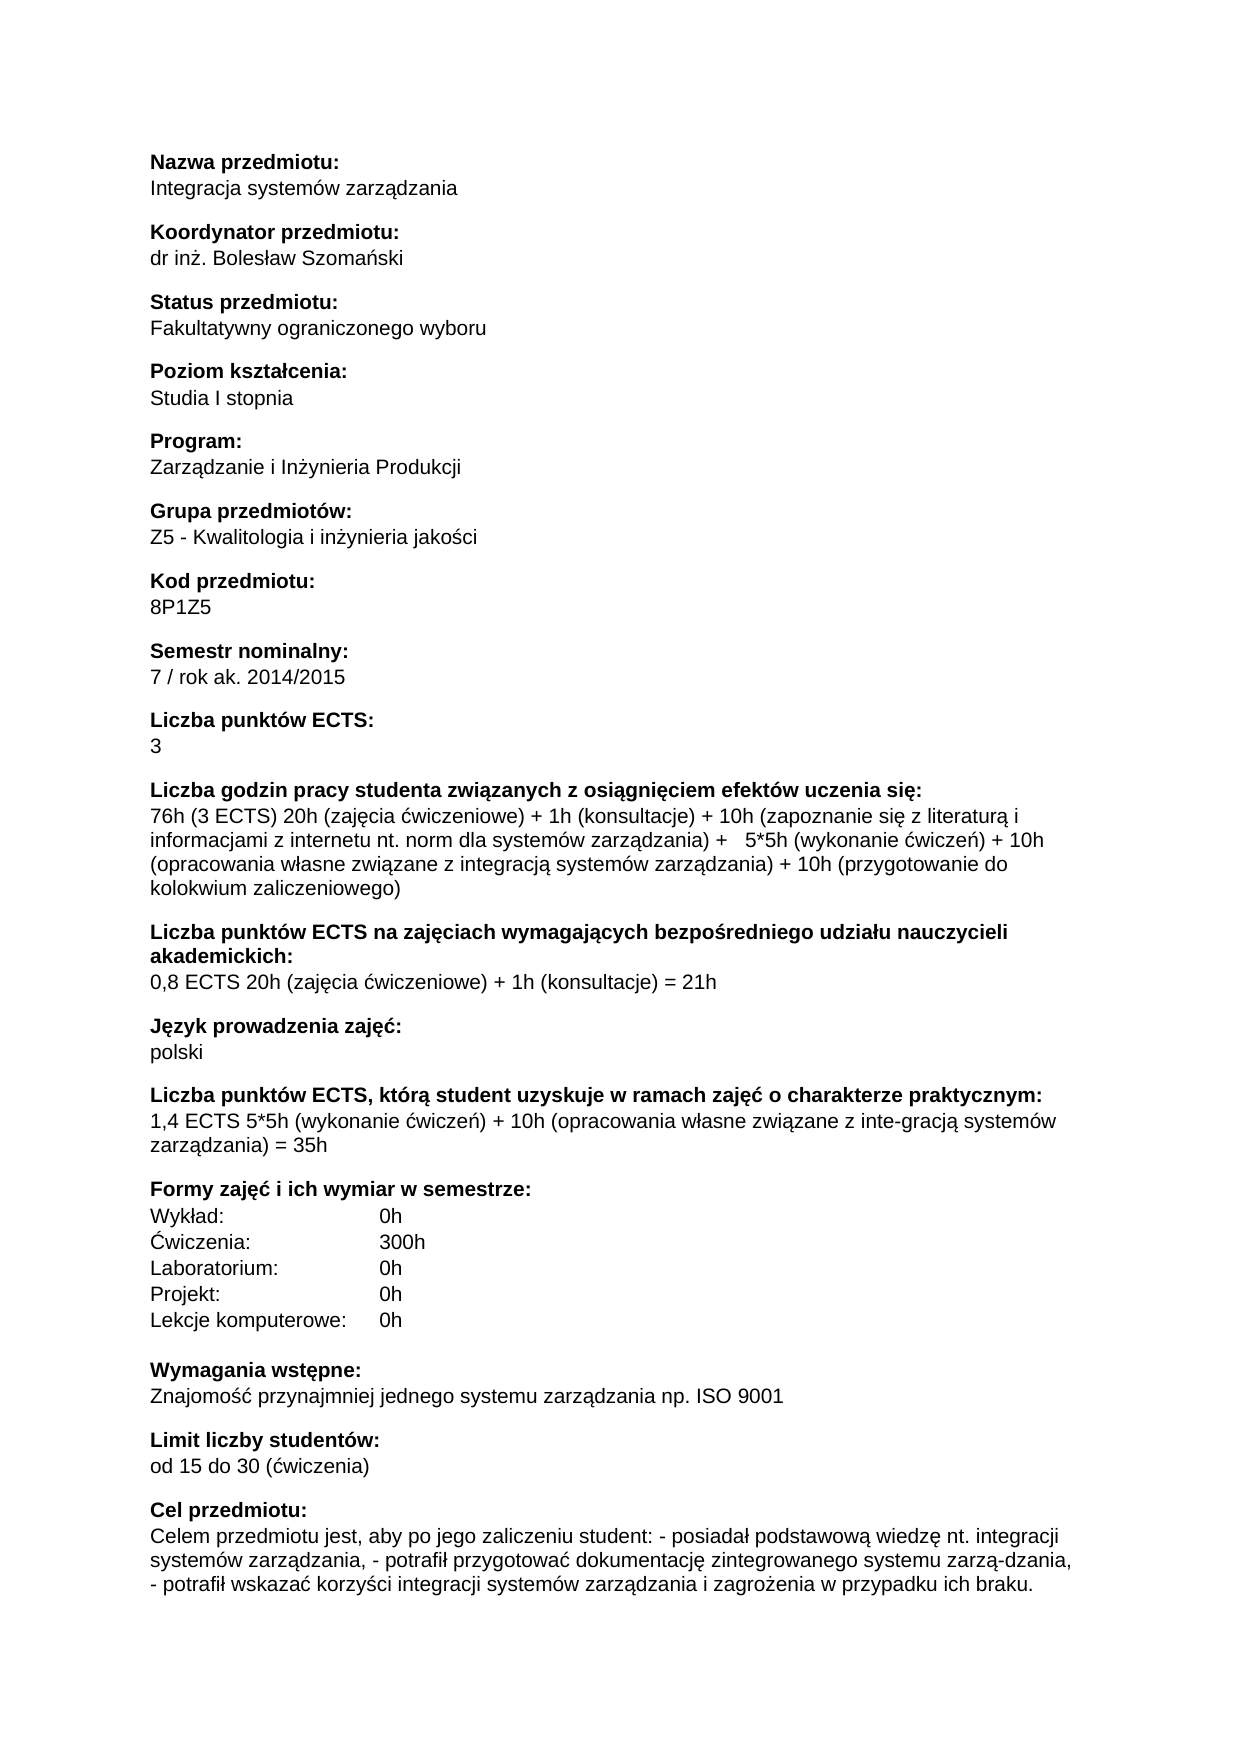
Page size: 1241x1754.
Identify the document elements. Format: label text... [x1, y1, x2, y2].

text Status przedmiotu: [150, 289, 1090, 313]
text 7 / rok ak. 2014/2015 [150, 664, 1090, 688]
text Nazwa przedmiotu: [150, 150, 1090, 174]
table_cell 0h [369, 1254, 597, 1280]
text dr inż. Bolesław Szomański [150, 246, 1090, 270]
text Poziom kształcenia: [150, 359, 1090, 383]
table_cell Lekcje komputerowe: [140, 1308, 367, 1332]
text Grupa przedmiotów: [150, 499, 1090, 523]
text od 15 do 30 (ćwiczenia) [150, 1454, 1090, 1478]
table_header Wykład: [140, 1204, 367, 1228]
text 1,4 ECTS 5*5h (wykonanie ćwiczeń) + 10h (opracowania własne związane z inte-gracją systemów zarządzania) = 35h [150, 1109, 1090, 1157]
text Limit liczby studentów: [150, 1428, 1090, 1452]
text Z5 - Kwalitologia i inżynieria jakości [150, 525, 1090, 549]
table_cell Laboratorium: [140, 1256, 367, 1280]
text Program: [150, 429, 1090, 453]
table_cell 300h [369, 1228, 597, 1254]
text Celem przedmiotu jest, aby po jego zaliczeniu student: - posiadał podstawową wiedzę nt. integracji systemów zarządzania, - potrafił przygotować dokumentację zintegrowanego systemu zarzą-dzania, - potrafił wskazać korzyści integracji systemów zarządzania i zagrożenia w przypadku ich braku. [150, 1523, 1090, 1595]
text Integracja systemów zarządzania [150, 176, 1090, 200]
text Fakultatywny ograniczonego wyboru [150, 316, 1090, 339]
text Liczba punktów ECTS: [150, 708, 1090, 732]
table_cell Ćwiczenia: [140, 1230, 367, 1254]
text 0,8 ECTS 20h (zajęcia ćwiczeniowe) + 1h (konsultacje) = 21h [150, 970, 1090, 994]
text 3 [150, 734, 1090, 758]
text 76h (3 ECTS) 20h (zajęcia ćwiczeniowe) + 1h (konsultacje) + 10h (zapoznanie się z literaturą i informacjami z internetu nt. norm dla systemów zarządzania) + 5*5h (wykonanie ćwiczeń) + 10h (opracowania własne związane z integracją systemów zarządzania) + 10h (przygotowanie do kolokwium zaliczeniowego) [150, 804, 1090, 900]
text Liczba godzin pracy studenta związanych z osiągnięciem efektów uczenia się: [150, 778, 1090, 802]
text polski [150, 1039, 1090, 1063]
text Znajomość przynajmniej jednego systemu zarządzania np. ISO 9001 [150, 1384, 1090, 1408]
text Język prowadzenia zajęć: [150, 1013, 1090, 1037]
text Semestr nominalny: [150, 638, 1090, 662]
text Liczba punktów ECTS, którą student uzyskuje w ramach zajęć o charakterze praktycznym: [150, 1083, 1090, 1107]
text Cel przedmiotu: [150, 1497, 1090, 1521]
table_cell 0h [369, 1280, 597, 1306]
text Wymagania wstępne: [150, 1358, 1090, 1382]
table_header 0h [369, 1204, 597, 1228]
text Formy zajęć i ich wymiar w semestrze: [150, 1177, 1090, 1201]
text Kod przedmiotu: [150, 569, 1090, 593]
text Koordynator przedmiotu: [150, 220, 1090, 244]
table_cell 0h [369, 1306, 597, 1332]
text Zarządzanie i Inżynieria Produkcji [150, 455, 1090, 479]
text Liczba punktów ECTS na zajęciach wymagających bezpośredniego udziału nauczycieli akademickich: [150, 920, 1090, 968]
table_cell Projekt: [140, 1282, 367, 1306]
text 8P1Z5 [150, 595, 1090, 619]
text Studia I stopnia [150, 385, 1090, 409]
